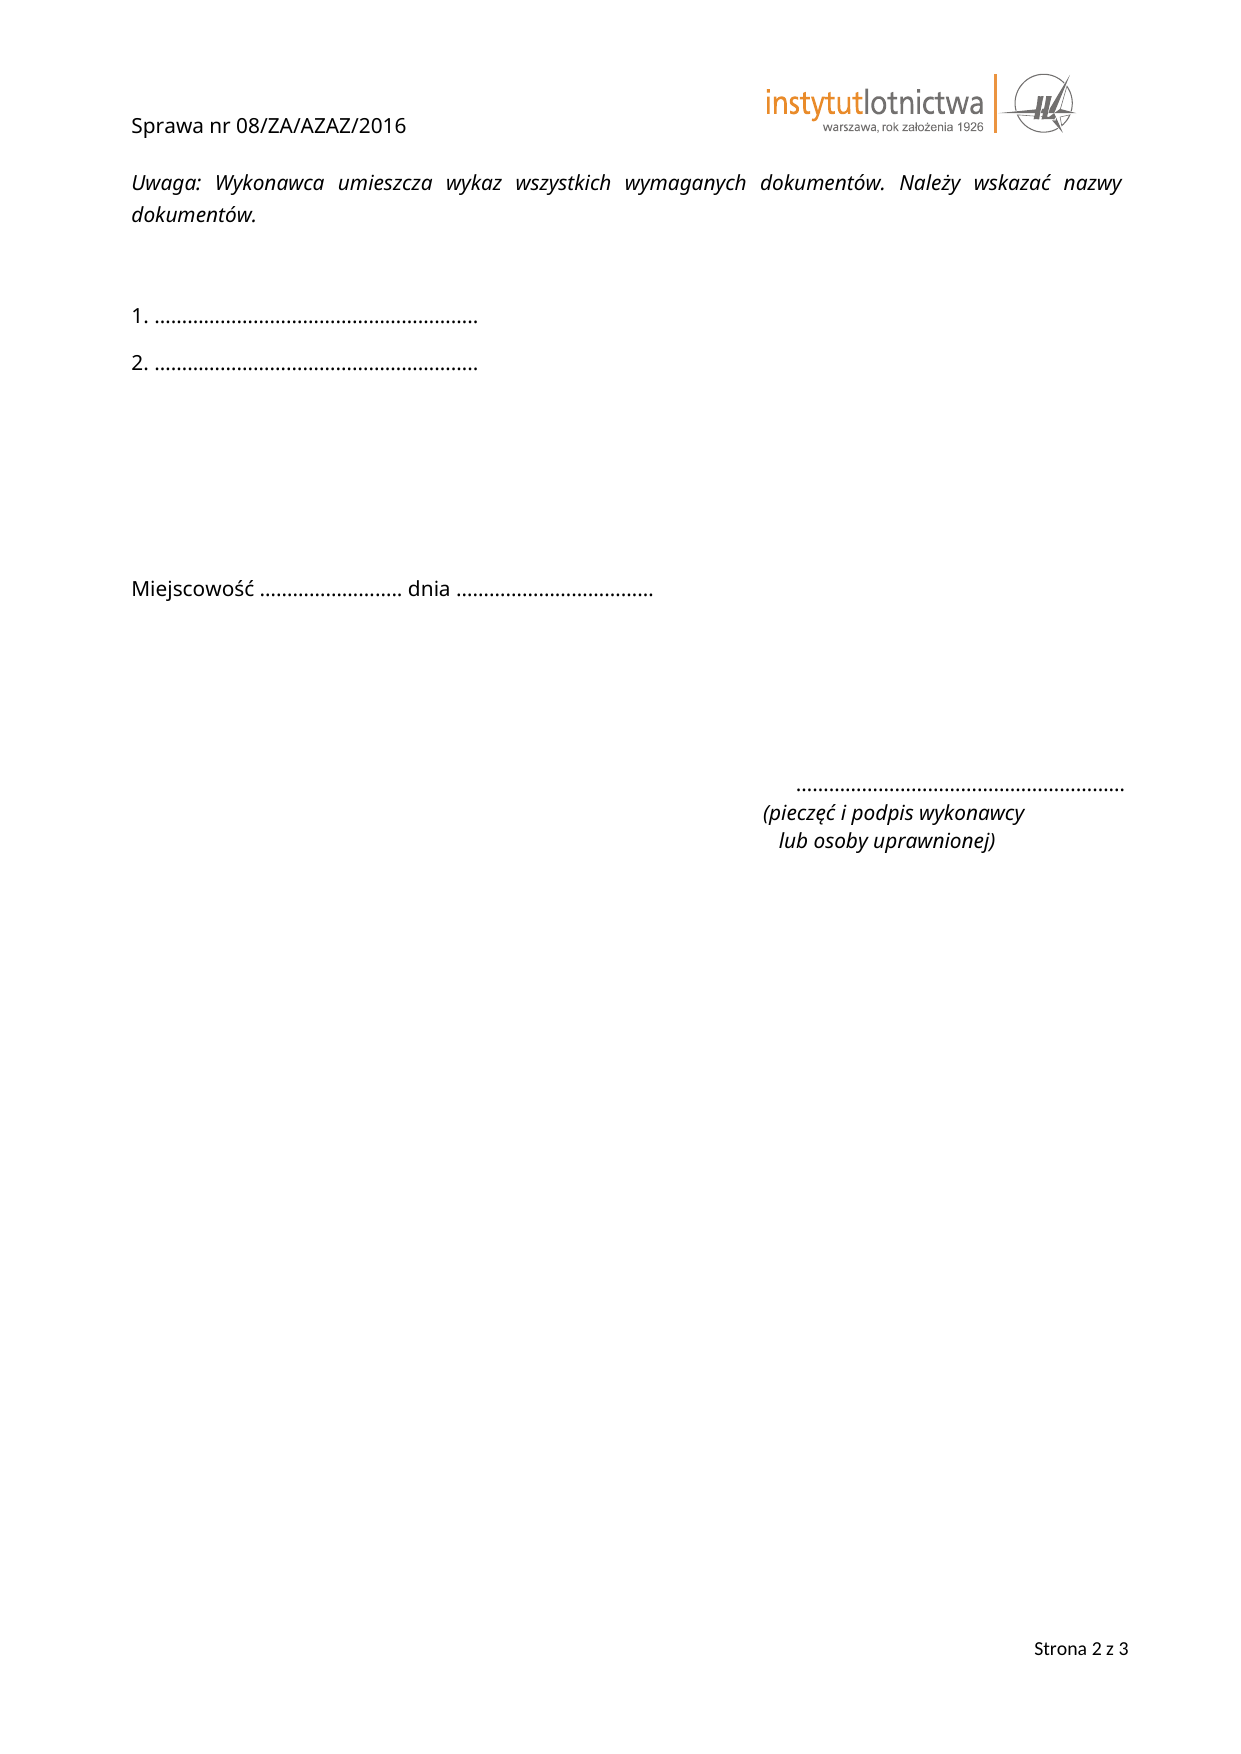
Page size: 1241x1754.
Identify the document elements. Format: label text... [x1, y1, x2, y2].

text lub osoby uprawnionej) [131, 826, 1125, 854]
text …………………………………………………… [131, 769, 1125, 798]
text Uwaga: Wykonawca umieszcza wykaz wszystkich wymaganych dokumentów. Należy wskazać nazwy dokumentów. [131, 168, 1125, 229]
text Miejscowość …………………….. dnia ……………………………… [131, 574, 1125, 602]
text (pieczęć i podpis wykonawcy [131, 798, 1125, 826]
text 1. ………………………………………………….. [131, 301, 1125, 330]
text 2. ………………………………………………….. [131, 348, 1125, 377]
